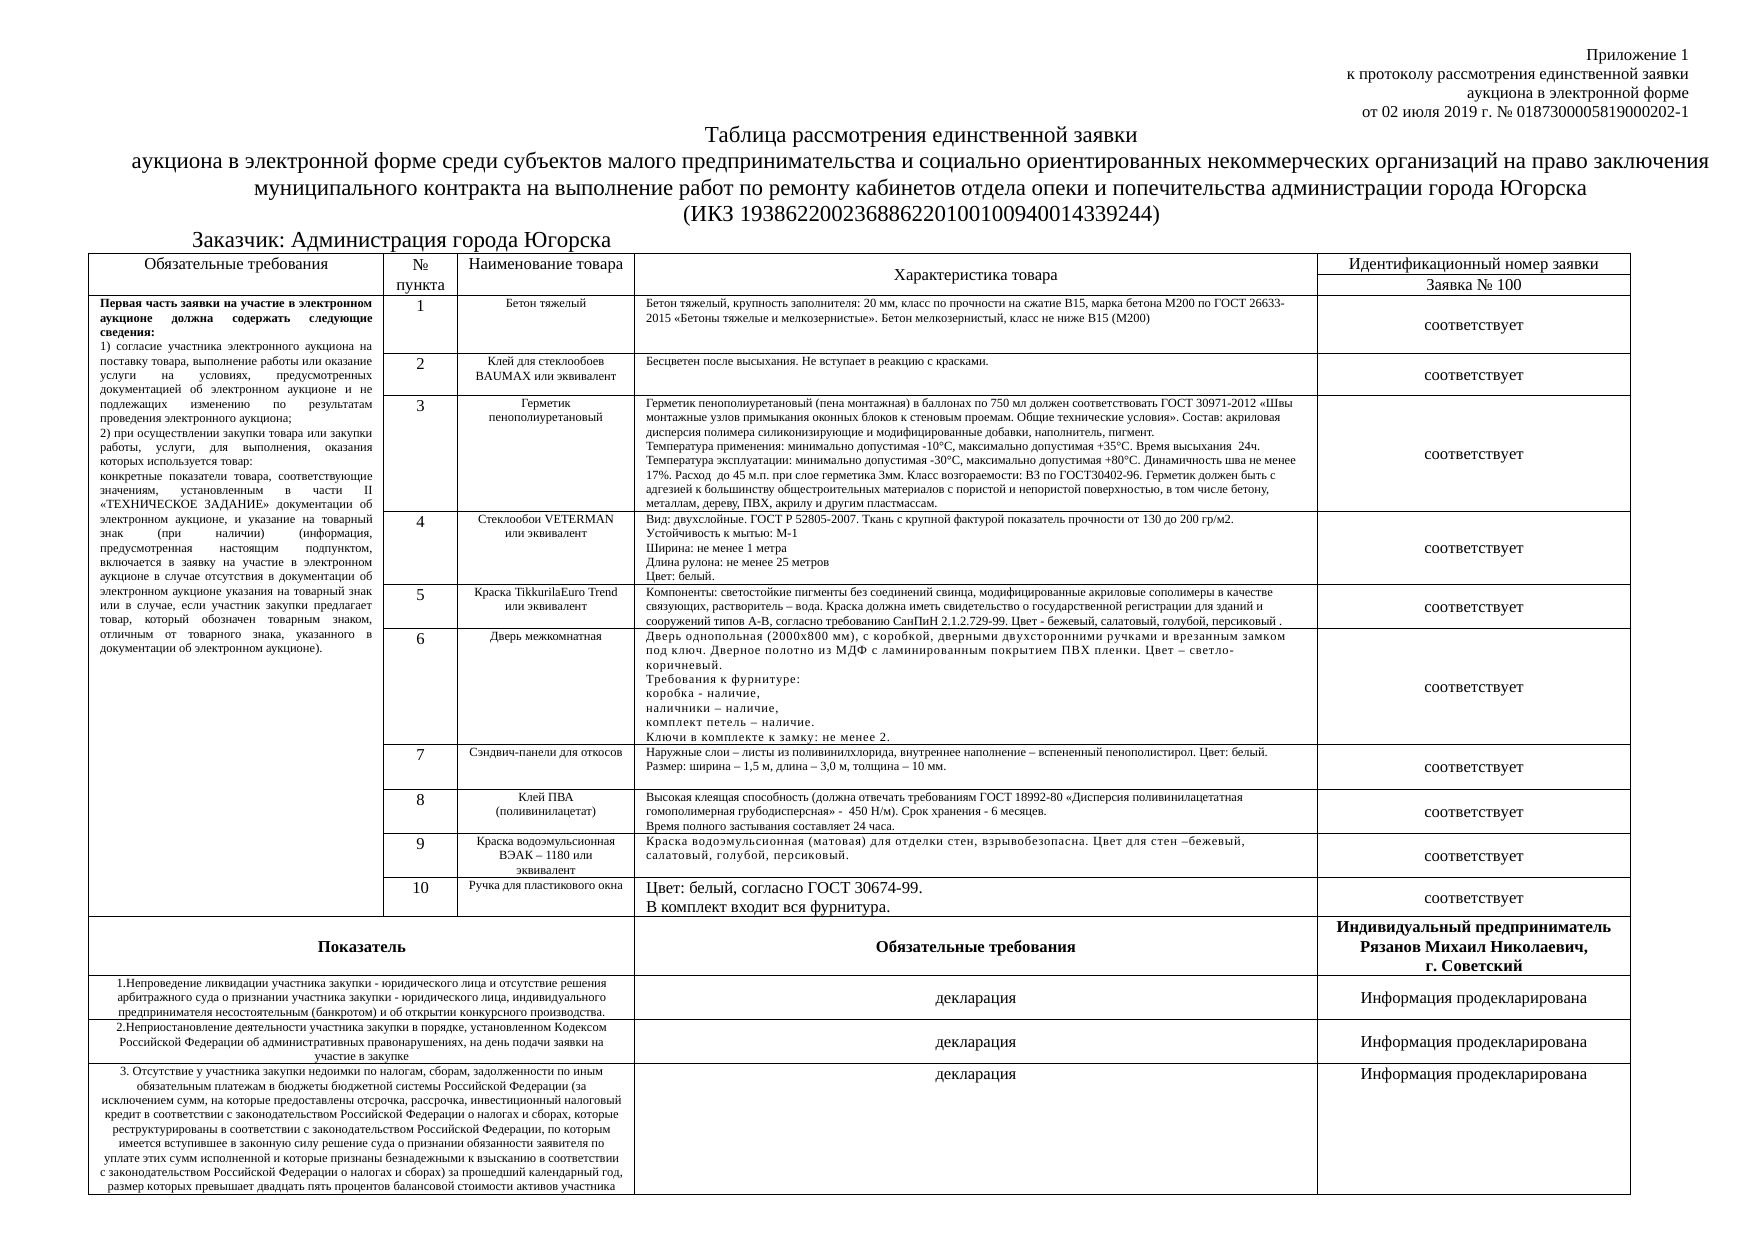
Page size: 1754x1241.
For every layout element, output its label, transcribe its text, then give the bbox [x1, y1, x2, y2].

table_cell соответствует [1318, 296, 1630, 353]
table_cell Информация продекларирована [1318, 1020, 1630, 1063]
table_cell Герметик пенополиуретановый (пена монтажная) в баллонах по 750 мл должен соответствовать ГОСТ 30971-2012 «Швы монтажные узлов примыкания оконных блоков к стеновым проемам. Общие технические условия». Состав: акриловая дисперсия полимера силиконизирующие и модифицированные добавки, наполнитель, пигмент. Температура применения: минимально допустимая -10°С, максимально допустимая +35°С. Время высыхания 24ч. Температура эксплуатации: минимально допустимая -30°С, максимально допустимая +80°С. Динамичность шва не менее 17%. Расход до 45 м.п. при слое герметика 3мм. Класс возгораемости: ВЗ по ГОСТ30402-96. Герметик должен быть с адгезией к большинству общестроительных материалов с пористой и непористой поверхностью, в том числе бетону, металлам, дереву, ПВХ, акрилу и другим пластмассам. [635, 396, 1317, 511]
table_cell Дверь межкомнатная [458, 629, 634, 744]
table_cell Дверь однопольная (2000х800 мм), с коробкой, дверными двухсторонними ручками и врезанным замком под ключ. Дверное полотно из МДФ с ламинированным покрытием ПВХ пленки. Цвет – светло-коричневый. Требования к фурнитуре: коробка - наличие, наличники – наличие, комплект петель – наличие. Ключи в комплекте к замку: не менее 2. [635, 629, 1317, 744]
text аукциона в электронной форме среди субъектов малого предпринимательства и социально ориентированных некоммерческих организаций на право заключения муниципального контракта на выполнение работ по ремонту кабинетов отдела опеки и попечительства администрации города Югорска [118, 147, 1724, 200]
table_cell Клей ПВА (поливинилацетат) [458, 790, 634, 833]
table_cell Информация продекларирована [1318, 976, 1630, 1019]
table_cell соответствует [1318, 585, 1630, 628]
table_cell Цвет: белый, согласно ГОСТ 30674-99. В комплект входит вся фурнитура. [635, 878, 1317, 916]
table_header Идентификационный номер заявки [1318, 254, 1630, 274]
table_cell Показатель [89, 917, 634, 975]
table_cell Первая часть заявки на участие в электронном аукционе должна содержать следующие сведения: 1) согласие участника электронного аукциона на поставку товара, выполнение работы или оказание услуги на условиях, предусмотренных документацией об электронном аукционе и не подлежащих изменению по результатам проведения электронного аукциона; 2) при осуществлении закупки товара или закупки работы, услуги, для выполнения, оказания которых используется товар: конкретные показатели товара, соответствующие значениям, установленным в части II «ТЕХНИЧЕСКОЕ ЗАДАНИЕ» документации об электронном аукционе, и указание на товарный знак (при наличии) (информация, предусмотренная настоящим подпунктом, включается в заявку на участие в электронном аукционе в случае отсутствия в документации об электронном аукционе указания на товарный знак или в случае, если участник закупки предлагает товар, который обозначен товарным знаком, отличным от товарного знака, указанного в документации об электронном аукционе). [89, 296, 383, 916]
table_cell декларация [635, 1020, 1317, 1063]
table_cell Обязательные требования [635, 917, 1317, 975]
table_cell Клей для стеклообоев BAUMAX или эквивалент [458, 354, 634, 394]
table_cell Ручка для пластикового окна [458, 878, 634, 916]
text к протоколу рассмотрения единственной заявки [118, 63, 1689, 83]
table_cell 3 [384, 396, 457, 511]
table_cell Краска водоэмульсионная ВЭАК – 1180 или эквивалент [458, 834, 634, 877]
table_cell соответствует [1318, 790, 1630, 833]
table_cell Стеклообои VETERMAN или эквивалент [458, 512, 634, 583]
table_header № пункта [384, 254, 457, 295]
table_cell декларация [635, 1064, 1317, 1193]
text Приложение 1 [74, 44, 1689, 63]
table_cell соответствует [1318, 629, 1630, 744]
table_cell соответствует [1318, 512, 1630, 583]
table_cell Наружные слои – листы из поливинилхлорида, внутреннее наполнение – вспененный пенополистирол. Цвет: белый. Размер: ширина – 1,5 м, длина – 3,0 м, толщина – 10 мм. [635, 745, 1317, 788]
table_cell 1.Непроведение ликвидации участника закупки - юридического лица и отсутствие решения арбитражного суда о признании участника закупки - юридического лица, индивидуального предпринимателя несостоятельным (банкротом) и об открытии конкурсного производства. [89, 976, 634, 1019]
table_cell 1 [384, 296, 457, 353]
table_cell Компоненты: светостойкие пигменты без соединений свинца, модифицированные акриловые сополимеры в качестве связующих, растворитель – вода. Краска должна иметь свидетельство о государственной регистрации для зданий и сооружений типов А-В, согласно требованию СанПиН 2.1.2.729-99. Цвет - бежевый, салатовый, голубой, персиковый . [635, 585, 1317, 628]
table_cell 2 [384, 354, 457, 394]
table_cell соответствует [1318, 396, 1630, 511]
table_cell 2.Неприостановление деятельности участника закупки в порядке, установленном Кодексом Российской Федерации об административных правонарушениях, на день подачи заявки на участие в закупке [89, 1020, 634, 1063]
table_cell Индивидуальный предприниматель Рязанов Михаил Николаевич, г. Советский [1318, 917, 1630, 975]
table_cell Высокая клеящая способность (должна отвечать требованиям ГОСТ 18992-80 «Дисперсия поливинилацетатная гомополимерная грубодисперсная» - 450 Н/м). Срок хранения - 6 месяцев. Время полного застывания составляет 24 часа. [635, 790, 1317, 833]
table_cell соответствует [1318, 834, 1630, 877]
table_cell 7 [384, 745, 457, 788]
table_cell 9 [384, 834, 457, 877]
text аукциона в электронной форме [118, 83, 1689, 102]
table_cell соответствует [1318, 745, 1630, 788]
table_cell 4 [384, 512, 457, 583]
table_cell Бетон тяжелый [458, 296, 634, 353]
text от 02 июля 2019 г. № 0187300005819000202-1 [118, 102, 1689, 121]
table_cell Краска TikkurilaEuro Trend или эквивалент [458, 585, 634, 628]
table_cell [89, 1064, 634, 1193]
table_header Обязательные требования [89, 254, 383, 295]
table_cell Заявка № 100 [1318, 275, 1630, 295]
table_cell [1318, 1064, 1630, 1193]
table_cell соответствует [1318, 354, 1630, 394]
table_cell 10 [384, 878, 457, 916]
table_cell 6 [384, 629, 457, 744]
table_cell декларация [635, 976, 1317, 1019]
table_cell Краска водоэмульсионная (матовая) для отделки стен, взрывобезопасна. Цвет для стен –бежевый, салатовый, голубой, персиковый. [635, 834, 1317, 877]
table_cell соответствует [1318, 878, 1630, 916]
table_cell Вид: двухслойные. ГОСТ Р 52805-2007. Ткань с крупной фактурой показатель прочности от 130 до 200 гр/м2. Устойчивость к мытью: М-1 Ширина: не менее 1 метра Длина рулона: не менее 25 метров Цвет: белый. [635, 512, 1317, 583]
table_header Наименование товара [458, 254, 634, 295]
table_cell 5 [384, 585, 457, 628]
table_cell Бесцветен после высыхания. Не вступает в реакцию с красками. [635, 354, 1317, 394]
table_cell Бетон тяжелый, крупность заполнителя: 20 мм, класс по прочности на сжатие В15, марка бетона М200 по ГОСТ 26633-2015 «Бетоны тяжелые и мелкозернистые». Бетон мелкозернистый, класс не ниже В15 (М200) [635, 296, 1317, 353]
text Таблица рассмотрения единственной заявки [118, 121, 1724, 147]
table_cell Сэндвич-панели для откосов [458, 745, 634, 788]
table_header Характеристика товара [635, 254, 1317, 295]
text Заказчик: Администрация города Югорска [118, 226, 1724, 253]
table_cell Герметик пенополиуретановый [458, 396, 634, 511]
text (ИКЗ 193862200236886220100100940014339244) [118, 200, 1724, 226]
table_cell 8 [384, 790, 457, 833]
